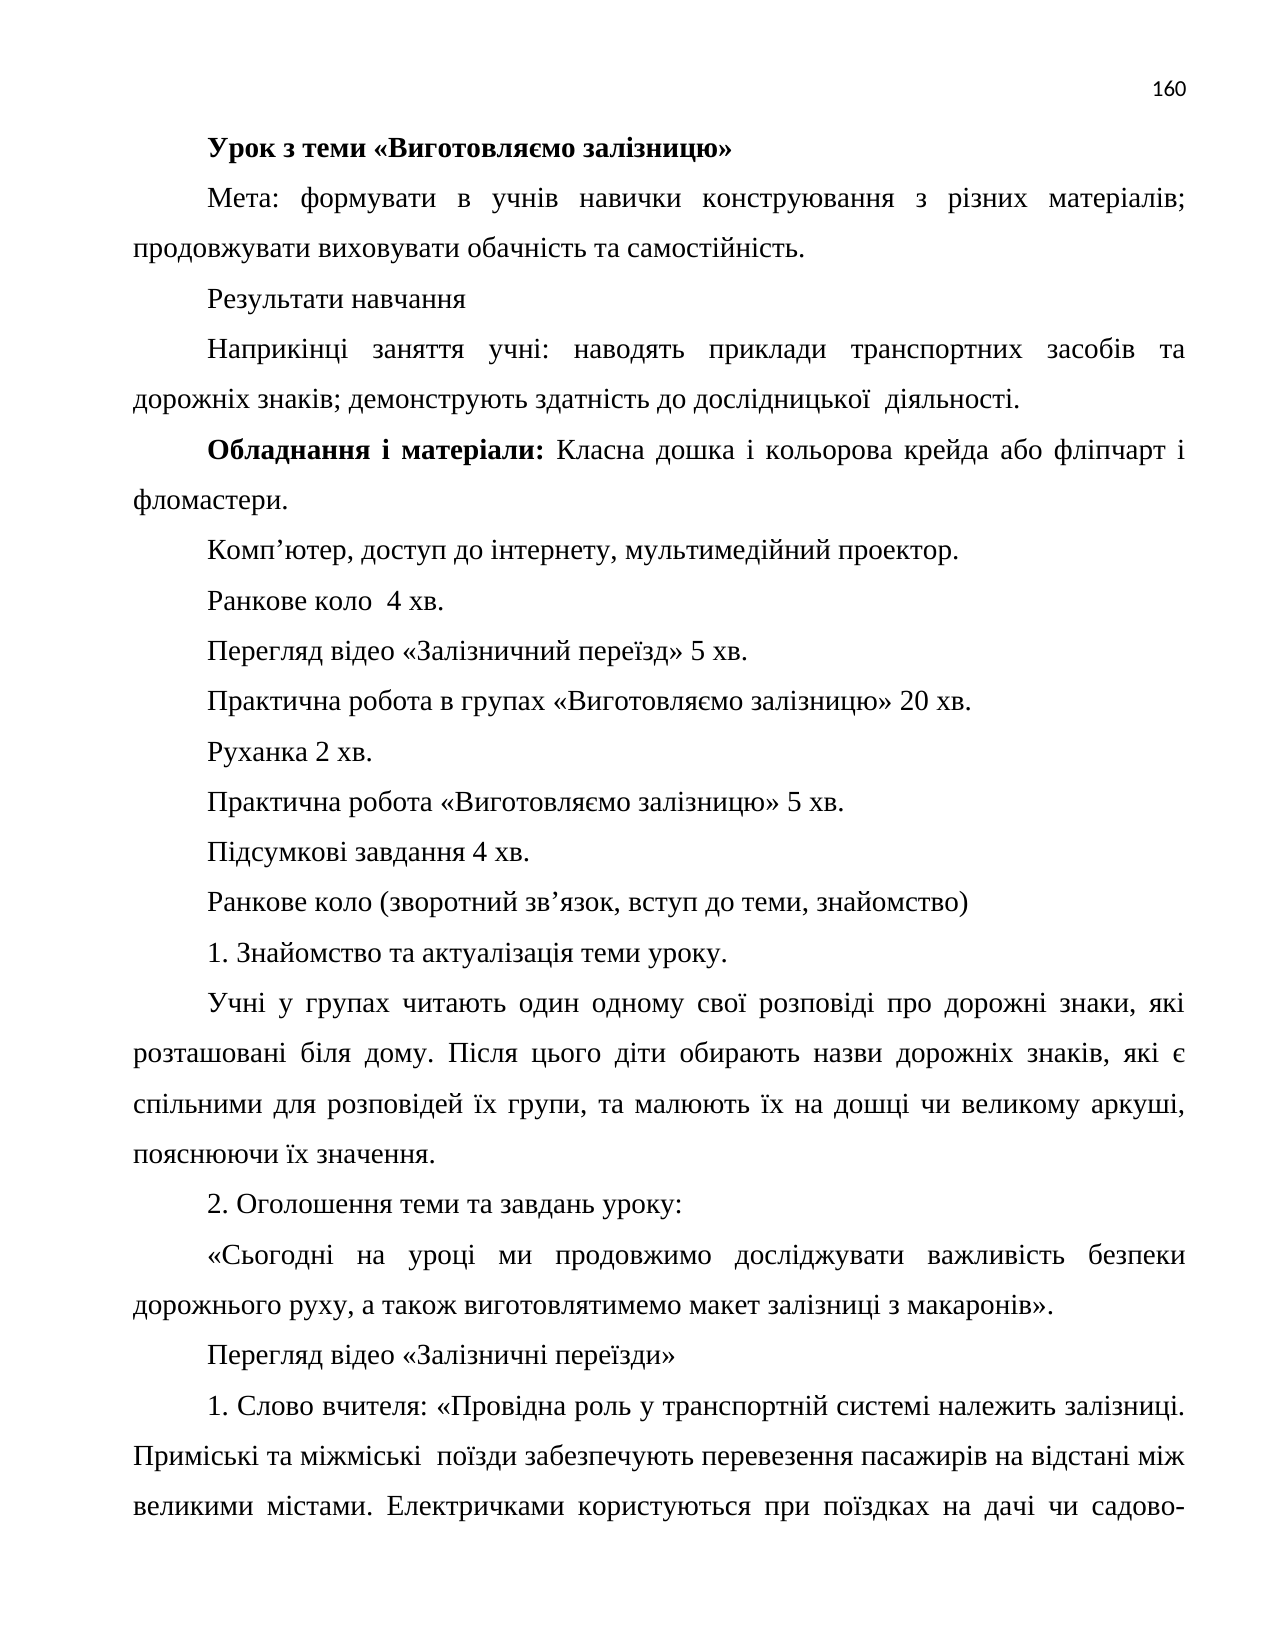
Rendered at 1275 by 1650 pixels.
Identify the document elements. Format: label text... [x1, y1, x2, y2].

text Мета: формувати в учнів навички конструювання з різних матеріалів; продовжувати виховувати обачність та самостійність. [133, 180, 1186, 264]
text 1. Знайомство та актуалізація теми уроку. [133, 935, 1186, 968]
text Ранкове коло 4 хв. [133, 583, 1186, 616]
text Практична робота «Виготовляємо залізницю» 5 хв. [133, 784, 1186, 817]
text «Сьогодні на уроці ми продовжимо досліджувати важливість безпеки дорожнього руху, а також виготовлятимемо макет залізниці з макаронів». [133, 1237, 1186, 1321]
text Руханка 2 хв. [133, 734, 1186, 767]
text Обладнання і матеріали: Класна дошка і кольорова крейда або фліпчарт і фломастери. [133, 432, 1186, 516]
text Ранкове коло (зворотний зв’язок, вступ до теми, знайомство) [133, 884, 1186, 918]
text Наприкінці заняття учні: наводять приклади транспортних засобів та дорожніх знаків; демонструють здатність до дослідницької діяльності. [133, 331, 1186, 415]
text Комп’ютер, доступ до інтернету, мультимедійний проектор. [133, 532, 1186, 566]
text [133, 1388, 1186, 1522]
text Учні у групах читають один одному свої розповіді про дорожні знаки, які розташовані біля дому. Після цього діти обирають назви дорожніх знаків, які є спільними для розповідей їх групи, та малюють їх на дошці чи великому аркуші, пояснюючи їх значення. [133, 985, 1186, 1170]
text Перегляд відео «Залізничний переїзд» 5 хв. [133, 633, 1186, 667]
text Результати навчання [133, 281, 1186, 314]
text Практична робота в групах «Виготовляємо залізницю» 20 хв. [133, 683, 1186, 717]
text Підсумкові завдання 4 хв. [133, 834, 1186, 868]
text Перегляд відео «Залізничні переїзди» [133, 1337, 1186, 1371]
text 2. Оголошення теми та завдань уроку: [133, 1186, 1186, 1220]
text Урок з теми «Виготовляємо залізницю» [133, 130, 1186, 163]
